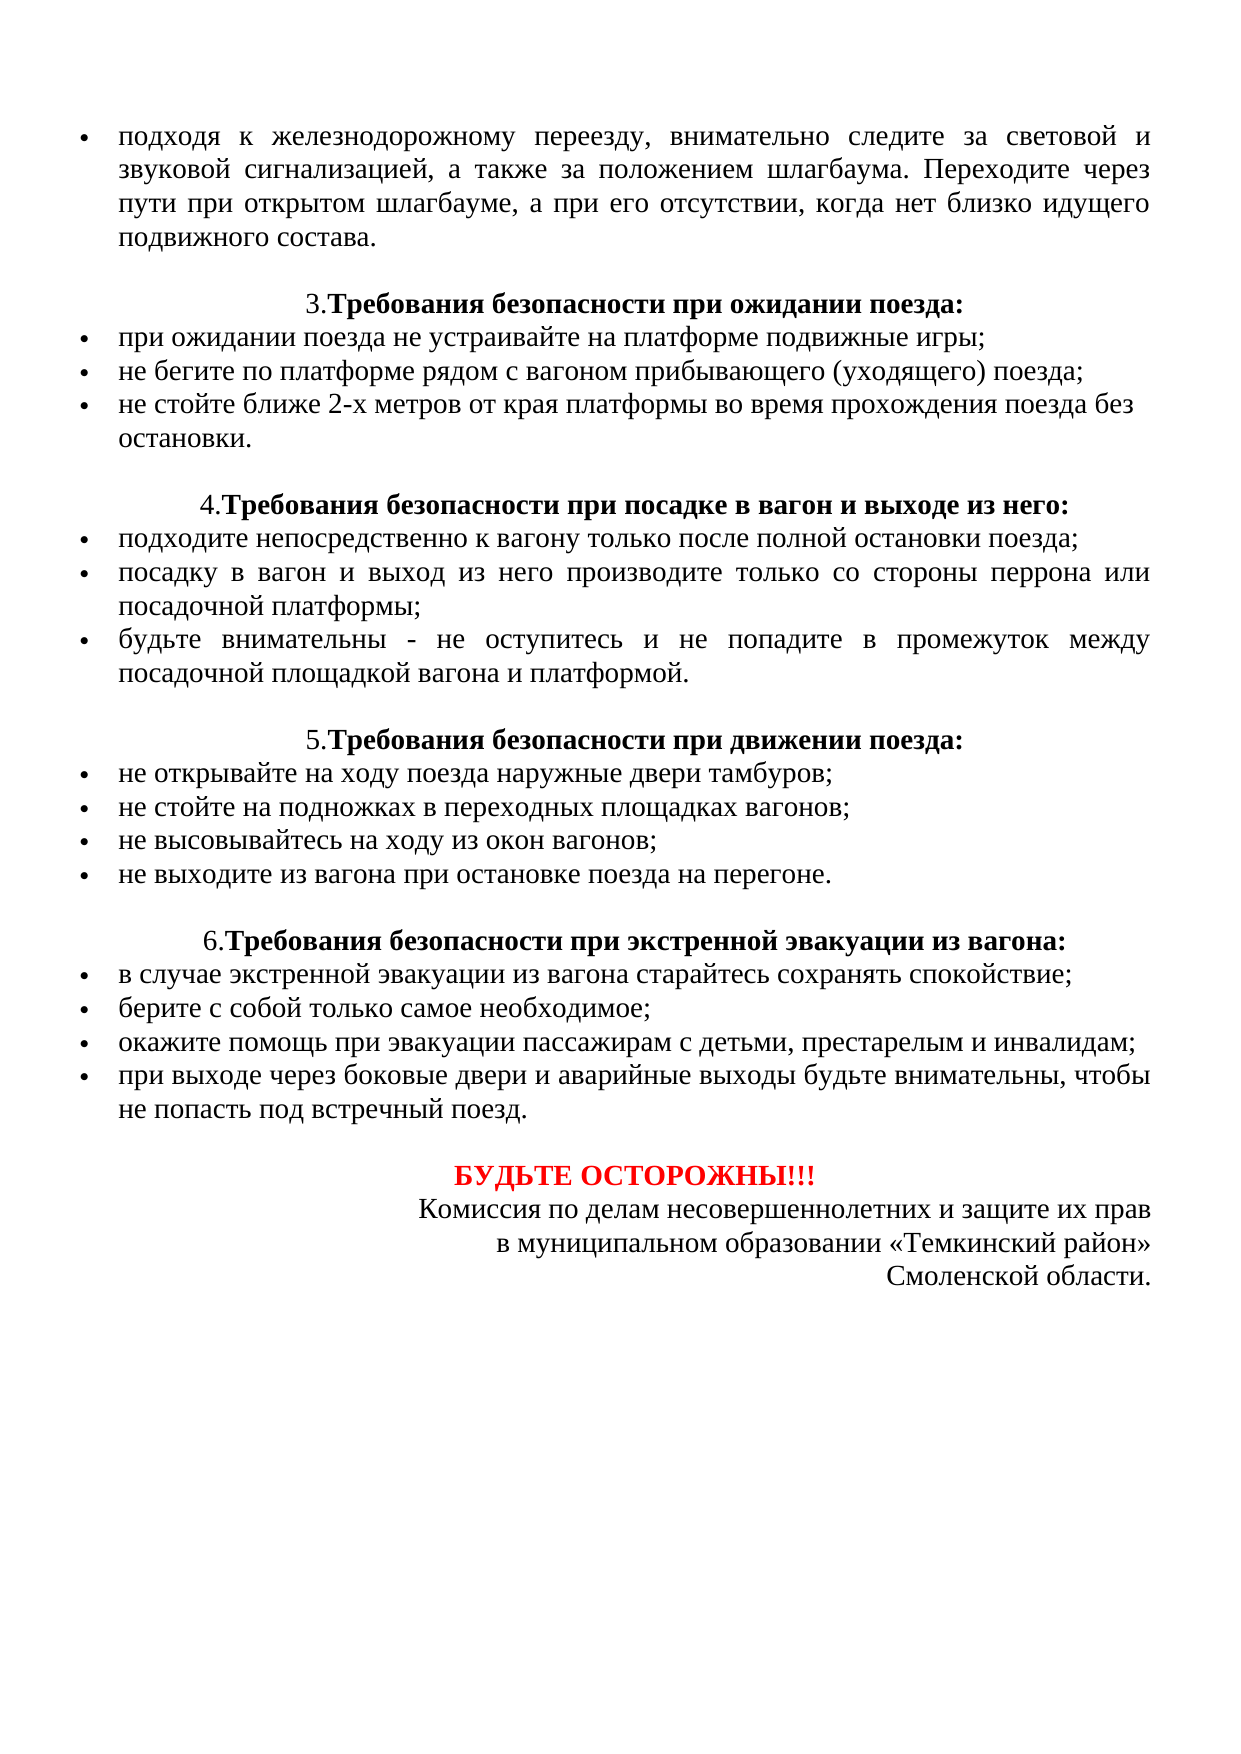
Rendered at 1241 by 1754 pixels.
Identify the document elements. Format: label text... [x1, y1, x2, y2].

list подходя к железнодорожному переезду, внимательно следите за световой и звуковой сигнализацией, а также за положением шлагбаума. Переходите через пути при открытом шлагбауме, а при его отсутствии, когда нет близко идущего подвижного состава. [81, 118, 1152, 252]
list будьте внимательны - не оступитесь и не попадите в промежуток между посадочной площадкой вагона и платформой. [81, 621, 1152, 688]
list не открывайте на ходу поезда наружные двери тамбуров; [81, 755, 1152, 789]
list не стойте на подножках в переходных площадках вагонов; [81, 789, 1152, 822]
text Смоленской области. [118, 1258, 1152, 1292]
list не стойте ближе 2-х метров от края платформы во время прохождения поезда без остановки. [81, 386, 1152, 453]
list не высовывайтесь на ходу из окон вагонов; [81, 822, 1152, 856]
text в муниципальном образовании «Темкинский район» [118, 1225, 1152, 1258]
list окажите помощь при эвакуации пассажирам с детьми, престарелым и инвалидам; [81, 1024, 1152, 1057]
list не выходите из вагона при остановке поезда на перегоне. [81, 856, 1152, 889]
text Комиссия по делам несовершеннолетних и защите их прав [118, 1191, 1152, 1225]
text 5.Требования безопасности при движении поезда: [118, 722, 1152, 755]
list в случае экстренной эвакуации из вагона старайтесь сохранять спокойствие; [81, 957, 1152, 990]
text 6.Требования безопасности при экстренной эвакуации из вагона: [118, 923, 1152, 957]
text БУДЬТЕ ОСТОРОЖНЫ!!! [118, 1158, 1152, 1191]
list не бегите по платформе рядом с вагоном прибывающего (уходящего) поезда; [81, 353, 1152, 386]
list посадку в вагон и выход из него производите только со стороны перрона или посадочной платформы; [81, 554, 1152, 621]
list при ожидании поезда не устраивайте на платформе подвижные игры; [81, 319, 1152, 353]
list подходите непосредственно к вагону только после полной остановки поезда; [81, 521, 1152, 554]
text 3.Требования безопасности при ожидании поезда: [118, 286, 1152, 319]
list при выходе через боковые двери и аварийные выходы будьте внимательны, чтобы не попасть под встречный поезд. [81, 1057, 1152, 1124]
text 4.Требования безопасности при посадке в вагон и выходе из него: [118, 487, 1152, 521]
list берите с собой только самое необходимое; [81, 990, 1152, 1024]
